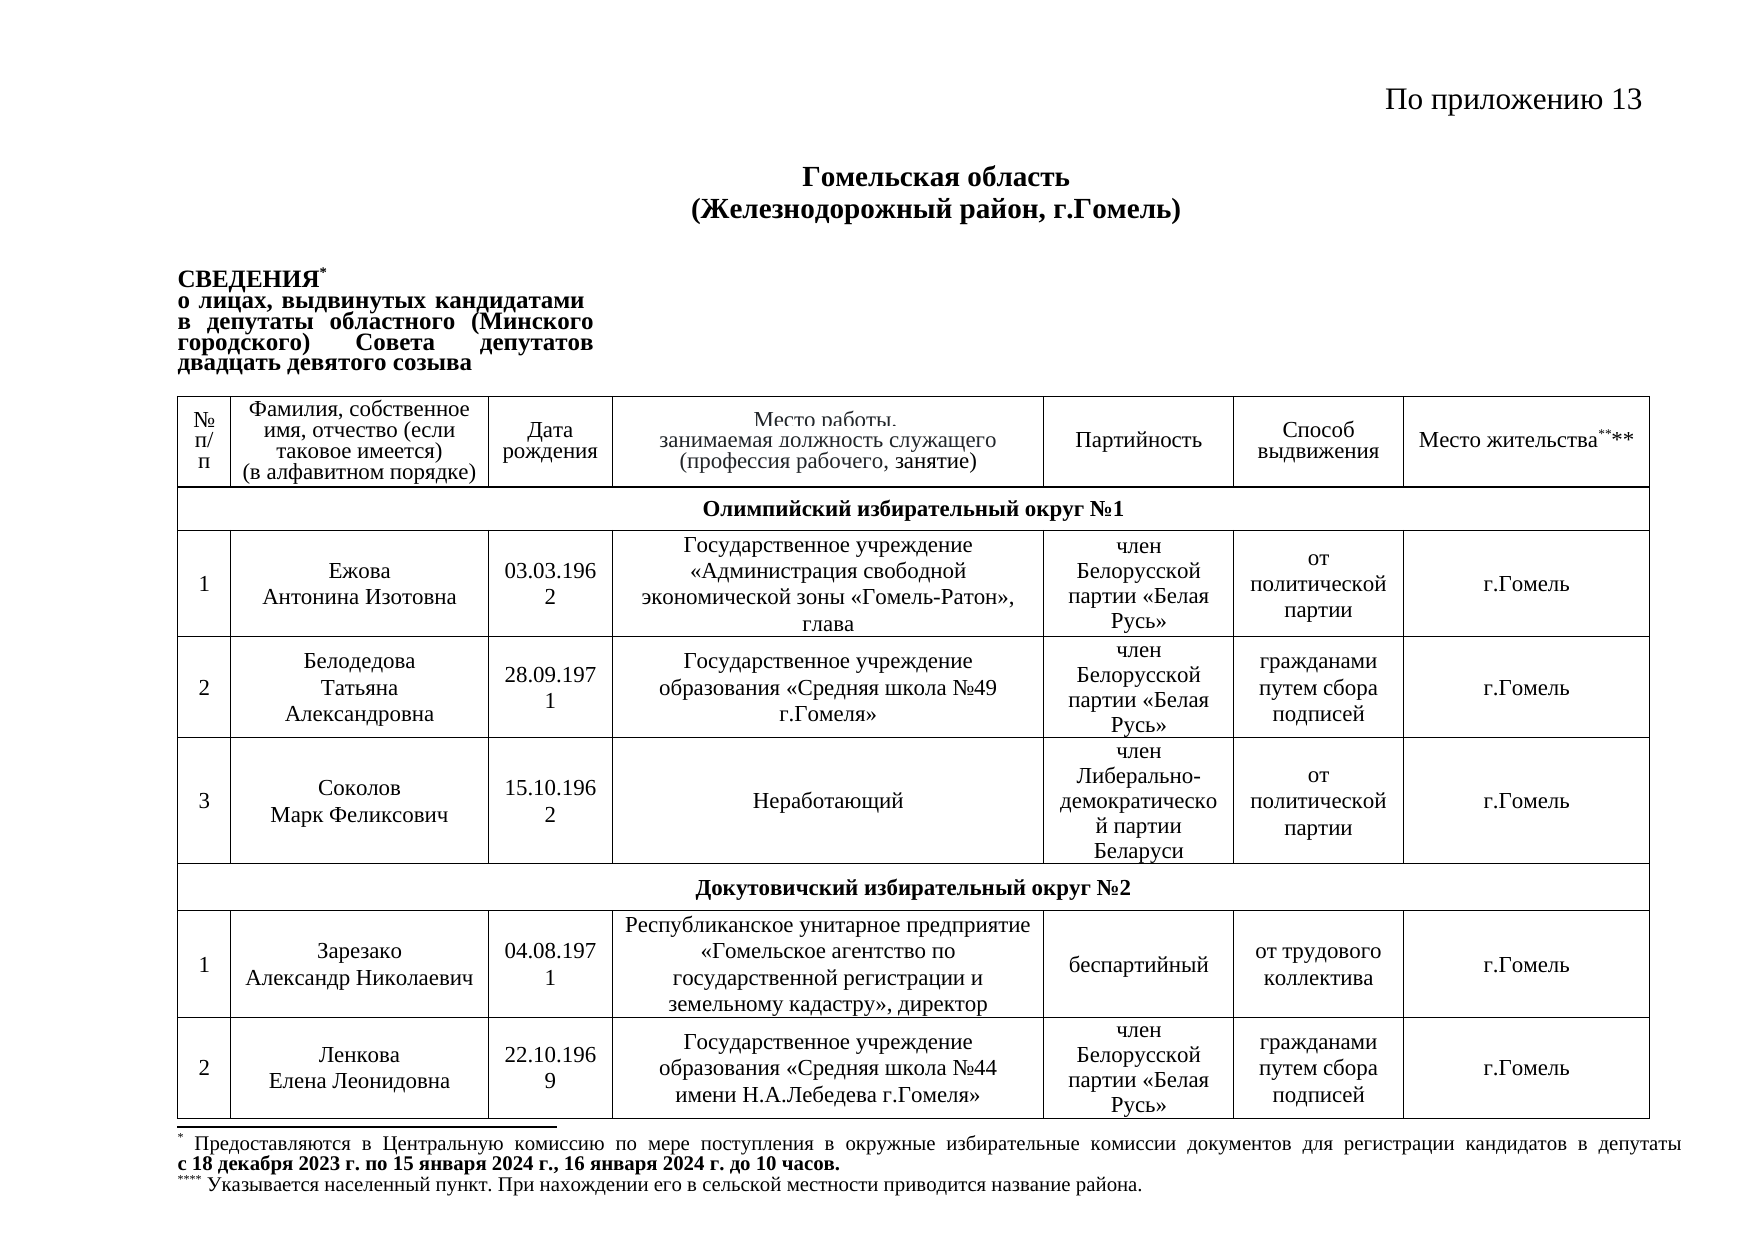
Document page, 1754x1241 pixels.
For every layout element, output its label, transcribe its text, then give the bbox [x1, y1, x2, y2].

table_cell Ежова Антонина Изотовна [231, 531, 488, 636]
table_cell г.Гомель [1404, 637, 1649, 737]
table_cell член Либерально-демократической партии Беларуси [1044, 738, 1233, 863]
table_cell г.Гомель [1404, 911, 1649, 1017]
table_cell 04.08.1971 [489, 911, 612, 1017]
table_cell от политической партии [1234, 531, 1403, 636]
table_cell от политической партии [1234, 738, 1403, 863]
table_cell г.Гомель [1404, 1018, 1649, 1118]
table_cell гражданами путем сбора подписей [1234, 637, 1403, 737]
table_cell Неработающий [613, 738, 1043, 863]
table_cell 15.10.1962 [489, 738, 612, 863]
table_cell 2 [178, 1018, 230, 1118]
table_cell Республиканское унитарное предприятие «Гомельское агентство по государственной регистрации и земельному кадастру», директор [613, 911, 1043, 1017]
table_header Дата рождения [489, 397, 612, 486]
table_cell гражданами путем сбора подписей [1234, 1018, 1403, 1118]
table_cell член Белорусской партии «Белая Русь» [1044, 531, 1233, 636]
table_cell Государственное учреждение «Администрация свободной экономической зоны «Гомель-Ратон», глава [613, 531, 1043, 636]
table_cell о лицах, выдвинутых кандидатами в депутаты областного (Минского городского) Совета депутатов двадцать девятого созыва [166, 292, 605, 396]
table_cell 28.09.1971 [489, 637, 612, 737]
table_header Место жительства** [1404, 397, 1649, 486]
table_header По приложению 13 [1255, 80, 1713, 116]
table_cell Государственное учреждение образования «Средняя школа №49 г.Гомеля» [613, 637, 1043, 737]
table_cell г.Гомель [1404, 738, 1649, 863]
table_cell 2 [178, 637, 230, 737]
table_cell 1 [178, 911, 230, 1017]
table_cell 22.10.1969 [489, 1018, 612, 1118]
table_cell 03.03.1962 [489, 531, 612, 636]
table_cell 1 [178, 531, 230, 636]
table_header Способ выдвижения [1234, 397, 1403, 486]
table_header Место работы, занимаемая должность служащего (профессия рабочего, занятие) [613, 397, 1043, 486]
table_cell г.Гомель [1404, 531, 1649, 636]
table_cell Зарезако Александр Николаевич [231, 911, 488, 1017]
text (Железнодорожный район, г.Гомель) [177, 191, 1695, 225]
table_header Фамилия, собственное имя, отчество (если таковое имеется) (в алфавитном порядке) [231, 397, 488, 486]
table_header № п/п [178, 397, 230, 486]
table_cell член Белорусской партии «Белая Русь» [1044, 637, 1233, 737]
table_cell 3 [178, 738, 230, 863]
table_cell беспартийный [1044, 911, 1233, 1017]
table_cell Докутовичский избирательный округ №2 [178, 864, 1649, 910]
table_cell Соколов Марк Феликсович [231, 738, 488, 863]
table_cell от трудового коллектива [1234, 911, 1403, 1017]
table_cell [1044, 1018, 1233, 1118]
table_header СВЕДЕНИЯ* [166, 258, 605, 292]
table_cell Олимпийский избирательный округ №1 [178, 488, 1649, 530]
table_cell Ленкова Елена Леонидовна [231, 1018, 488, 1118]
table_cell Государственное учреждение образования «Средняя школа №44 имени Н.А.Лебедева г.Гомеля» [613, 1018, 1043, 1118]
table_cell Белодедова Татьяна Александровна [231, 637, 488, 737]
text Гомельская область [177, 166, 1695, 191]
table_header Партийность [1044, 397, 1233, 486]
